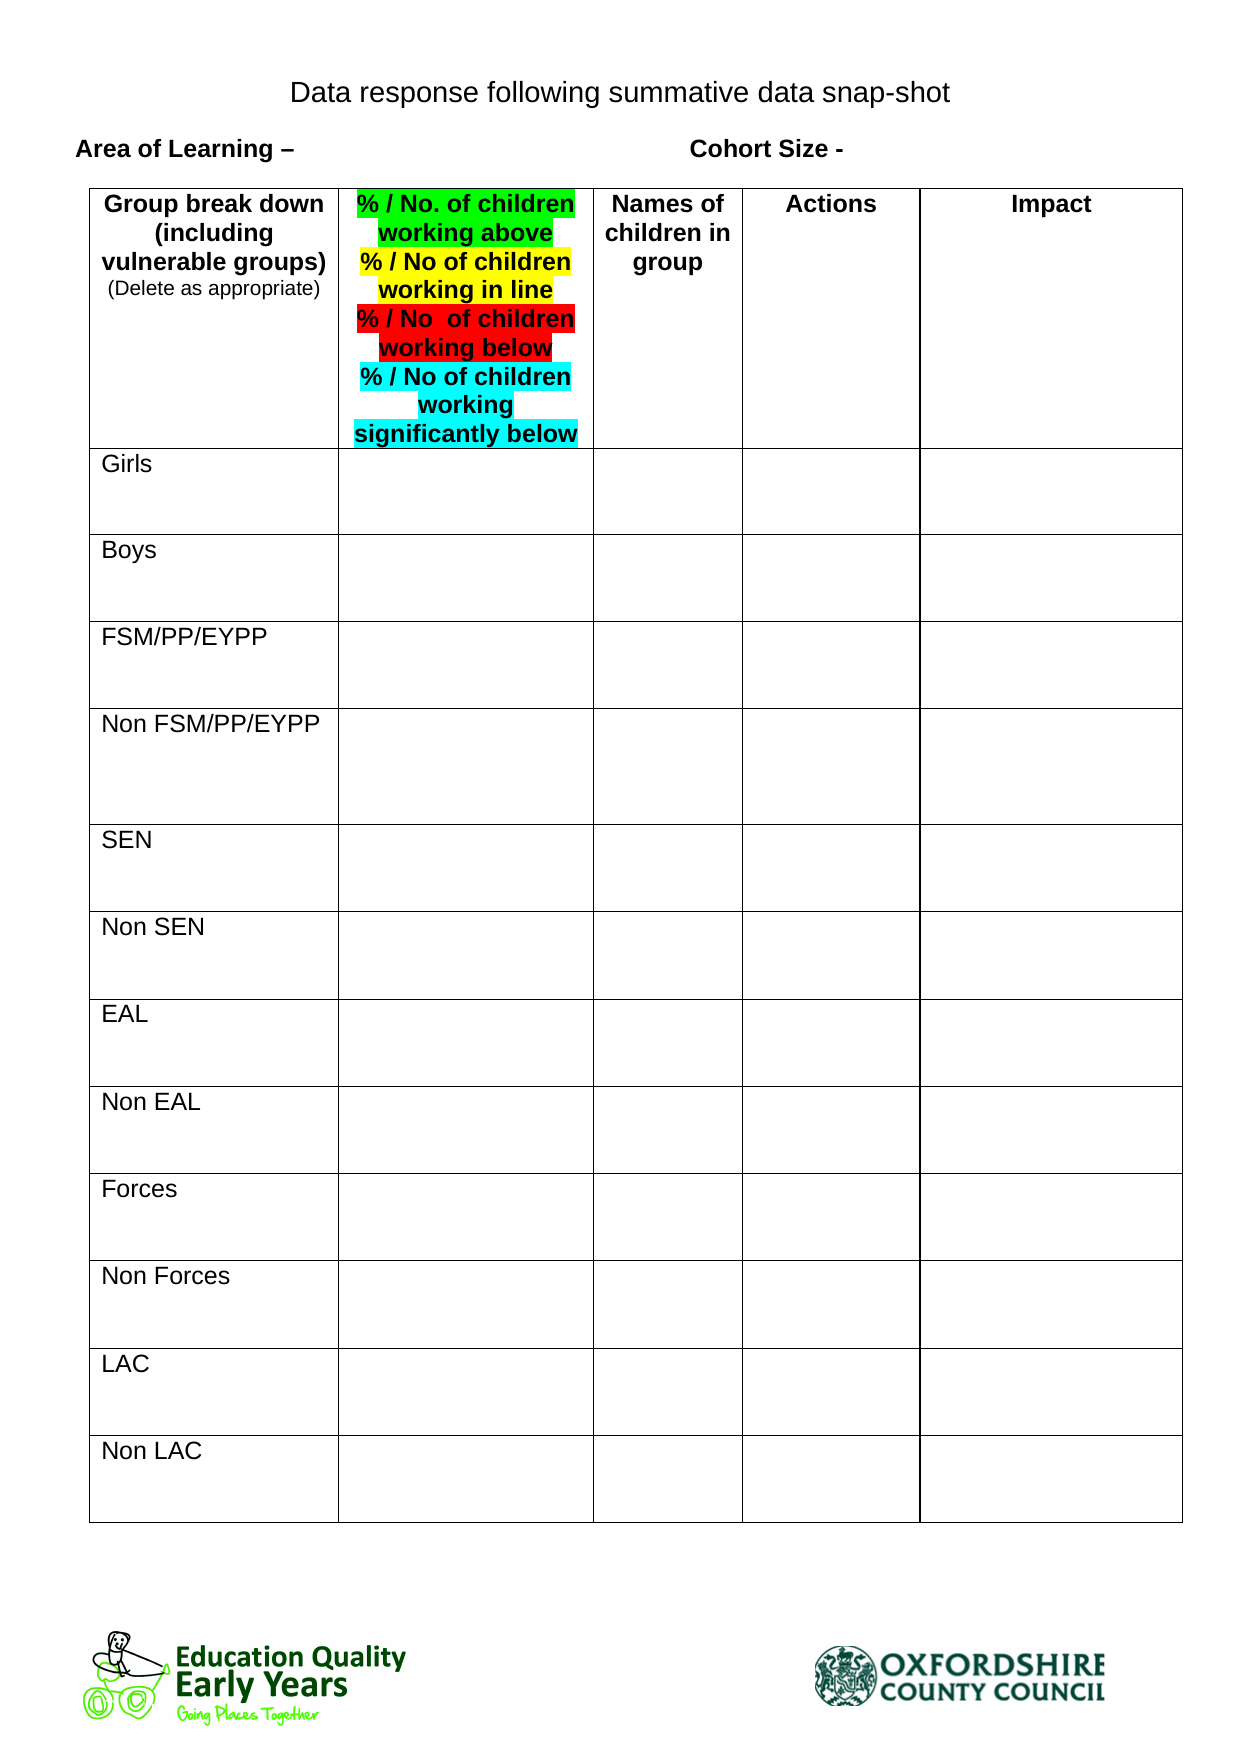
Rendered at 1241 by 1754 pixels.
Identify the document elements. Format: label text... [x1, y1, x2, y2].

picture [813, 1646, 1104, 1706]
table_cell [921, 1174, 1182, 1260]
table_cell LAC [90, 1349, 338, 1435]
table_cell [743, 1436, 919, 1522]
table_cell Non LAC [90, 1436, 338, 1522]
table_header Impact [921, 189, 1182, 448]
table_cell [921, 449, 1182, 534]
table_cell [743, 622, 919, 708]
table_cell [594, 709, 742, 824]
table_cell [594, 1261, 742, 1348]
table_cell [594, 1000, 742, 1086]
table_cell [339, 1174, 593, 1260]
table_cell [921, 912, 1182, 998]
table_header Actions [743, 189, 919, 448]
table_cell [594, 912, 742, 998]
table_cell [743, 912, 919, 998]
table_cell [339, 622, 593, 708]
table_cell [921, 535, 1182, 621]
table_cell [594, 535, 742, 621]
table_cell [743, 449, 919, 534]
table_cell Non FSM/PP/EYPP [90, 709, 338, 824]
table_cell [339, 1261, 593, 1348]
table_cell [743, 1087, 919, 1173]
table_cell [921, 1349, 1182, 1435]
table_cell [921, 1087, 1182, 1173]
text Data response following summative data snap-shot [75, 75, 1165, 108]
table_cell [594, 1087, 742, 1173]
table_cell [339, 1436, 593, 1522]
table_cell [594, 449, 742, 534]
table_cell [921, 1436, 1182, 1522]
table_cell [743, 1174, 919, 1260]
table_cell [594, 825, 742, 911]
table_cell [339, 709, 593, 824]
table_cell [921, 1261, 1182, 1348]
table_cell [339, 825, 593, 911]
table_cell [339, 1000, 593, 1086]
table_cell FSM/PP/EYPP [90, 622, 338, 708]
table_cell [339, 1087, 593, 1173]
table_cell [743, 1349, 919, 1435]
table_cell [339, 912, 593, 998]
table_cell [594, 1349, 742, 1435]
table_cell Girls [90, 449, 338, 534]
table_cell [594, 1174, 742, 1260]
table_cell [921, 825, 1182, 911]
table_cell [339, 449, 593, 534]
table_cell [594, 1436, 742, 1522]
table_cell [743, 825, 919, 911]
table_cell [339, 1349, 593, 1435]
table_cell SEN [90, 825, 338, 911]
table_cell Forces [90, 1174, 338, 1260]
table_header % / No. of children working above % / No of children working in line % / No of children working below % / No of children working significantly below [514, 189, 593, 448]
table_cell [921, 709, 1182, 824]
table_cell [339, 535, 593, 621]
table_header % / No. of children working above % / No of children working in line % / No of children working below % / No of children working significantly below [339, 189, 418, 448]
picture [79, 1622, 416, 1728]
table_cell [921, 1000, 1182, 1086]
table_cell [921, 622, 1182, 708]
table_cell [743, 1261, 919, 1348]
table_cell [594, 622, 742, 708]
table_cell Non SEN [90, 912, 338, 998]
table_header Names of children in group [594, 189, 742, 448]
table_cell EAL [90, 1000, 338, 1086]
table_cell Non Forces [90, 1261, 338, 1348]
table_cell Boys [90, 535, 338, 621]
table_cell [743, 535, 919, 621]
table_cell [743, 1000, 919, 1086]
table_cell [743, 709, 919, 824]
table_cell Non EAL [90, 1087, 338, 1173]
text Area of Learning – Cohort Size - [75, 134, 1165, 163]
table_header Group break down (including vulnerable groups) (Delete as appropriate) [90, 189, 338, 448]
